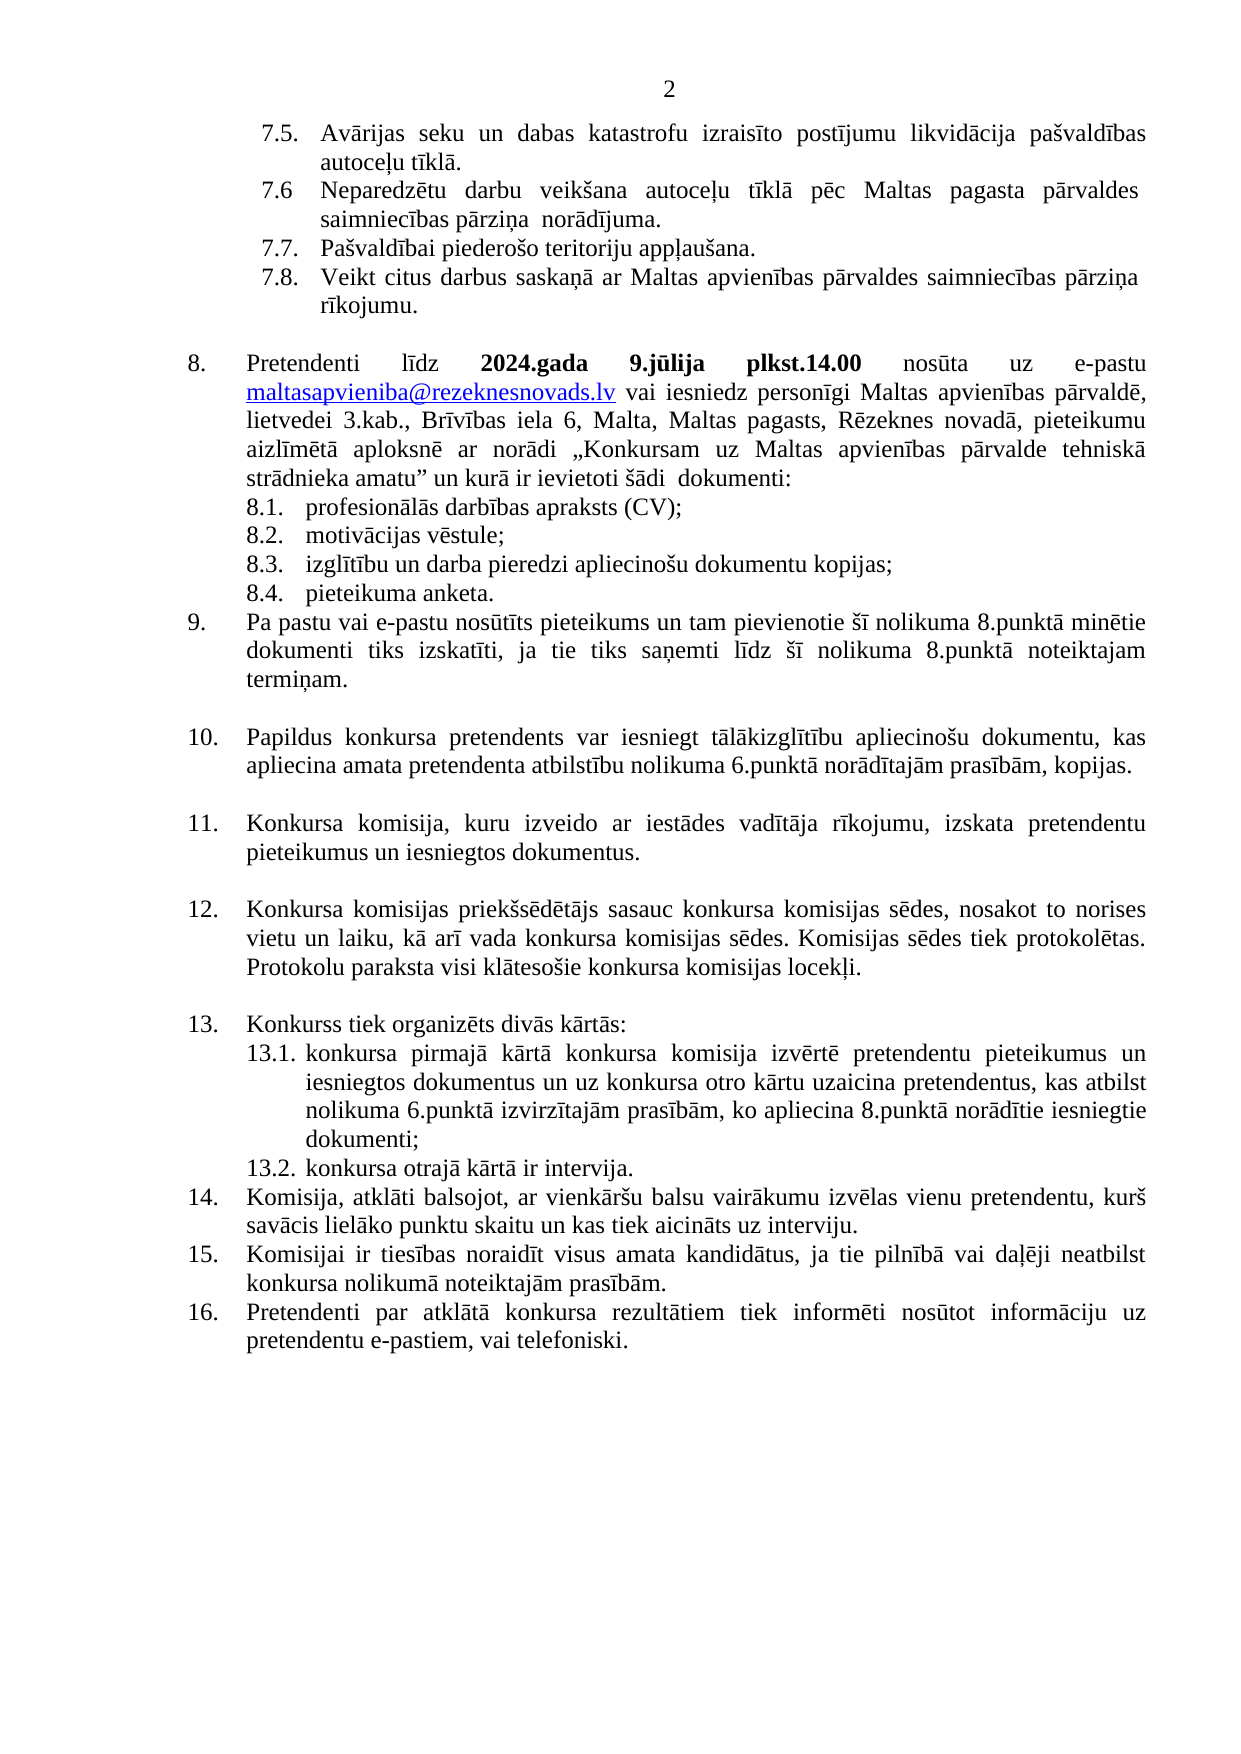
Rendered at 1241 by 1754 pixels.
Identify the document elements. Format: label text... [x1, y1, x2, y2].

list izglītību un darba pieredzi apliecinošu dokumentu kopijas; [246, 549, 1147, 578]
text 7.8. Veikt citus darbus saskaņā ar Maltas apvienības pārvaldes saimniecības pārziņa rīkojumu. [261, 262, 1139, 319]
list 7.5. Avārijas seku un dabas katastrofu izraisīto postījumu likvidācija pašvaldības autoceļu tīklā. [261, 118, 1147, 176]
text 7.6 Neparedzētu darbu veikšana autoceļu tīklā pēc Maltas pagasta pārvaldes saimniecības pārziņa norādījuma. [261, 176, 1139, 233]
list Papildus konkursa pretendents var iesniegt tālākizglītību apliecinošu dokumentu, kas apliecina amata pretendenta atbilstību nolikuma 6.punktā norādītajām prasībām, kopijas. [187, 722, 1147, 779]
list konkursa pirmajā kārtā konkursa komisija izvērtē pretendentu un iesniegtos dokumentus un uz konkursa otro kārtu uzaicina pretendentus, kas atbilst 6.punktā izvirzītajām prasībām, ko apliecina 8.punktā norādītie iesniegtie dokumenti; [246, 1038, 1147, 1153]
list Konkurss tiek organizēts divās kārtās: [187, 1009, 1147, 1038]
list motivācijas vēstule; [246, 521, 1147, 549]
list Pretendenti līdz 2024.gada 9.jūlija plkst.14.00 nosūta uz e-pastu maltasapvieniba@rezeknesnovads.lv vai iesniedz personīgi Maltas apvienības pārvaldē, lietvedei 3.kab., Brīvības iela 6, Malta, Maltas pagasts, Rēzeknes novadā, pieteikumu aizlīmētā aploksnē ar norādi „Konkursam uz Maltas apvienības pārvalde tehniskā strādnieka amatu” un kurā ir ievietoti šādi dokumenti: [187, 348, 1147, 492]
text 7.7. Pašvaldībai piederošo teritoriju appļaušana. [261, 233, 1139, 262]
list konkursa otrajā kārtā ir intervija. [246, 1153, 1147, 1182]
list Konkursa komisijas priekšsēdētājs sasauc konkursa komisijas sēdes, nosakot to norises vietu un laiku, kā arī vada konkursa komisijas sēdes. Komisijas sēdes tiek protokolētas. paraksta visi klātesošie konkursa komisijas locekļi. [187, 894, 1147, 981]
list Komisija, atklāti balsojot, ar vienkāršu balsu vairākumu izvēlas vienu pretendentu, kurš savācis lielāko punktu skaitu un kas tiek aicināts uz interviju. [187, 1182, 1147, 1239]
list Konkursa komisija, kuru izveido ar iestādes vadītāja rīkojumu, izskata pretendentu un iesniegtos dokumentus. [187, 808, 1147, 866]
list Pretendenti par atklātā konkursa rezultātiem tiek informēti nosūtot informāciju uz pretendentu e-pastiem, vai telefoniski. [187, 1297, 1147, 1354]
list profesionālās darbības apraksts (); [246, 492, 1147, 521]
list Komisijai ir tiesības noraidīt visus amata kandidātus, ja tie pilnībā vai daļēji neatbilst konkursa nolikumā noteiktajām prasībām. [187, 1239, 1147, 1297]
list pieteikuma anketa. [246, 578, 1147, 607]
list Pa pastu vai e-pastu nosūtīts pieteikums un tam pievienotie šī nolikuma 8.punktā minētie dokumenti tiks izskatīti, ja tie tiks saņemti līdz šī nolikuma 8.punktā noteiktajam termiņam. [187, 607, 1147, 693]
